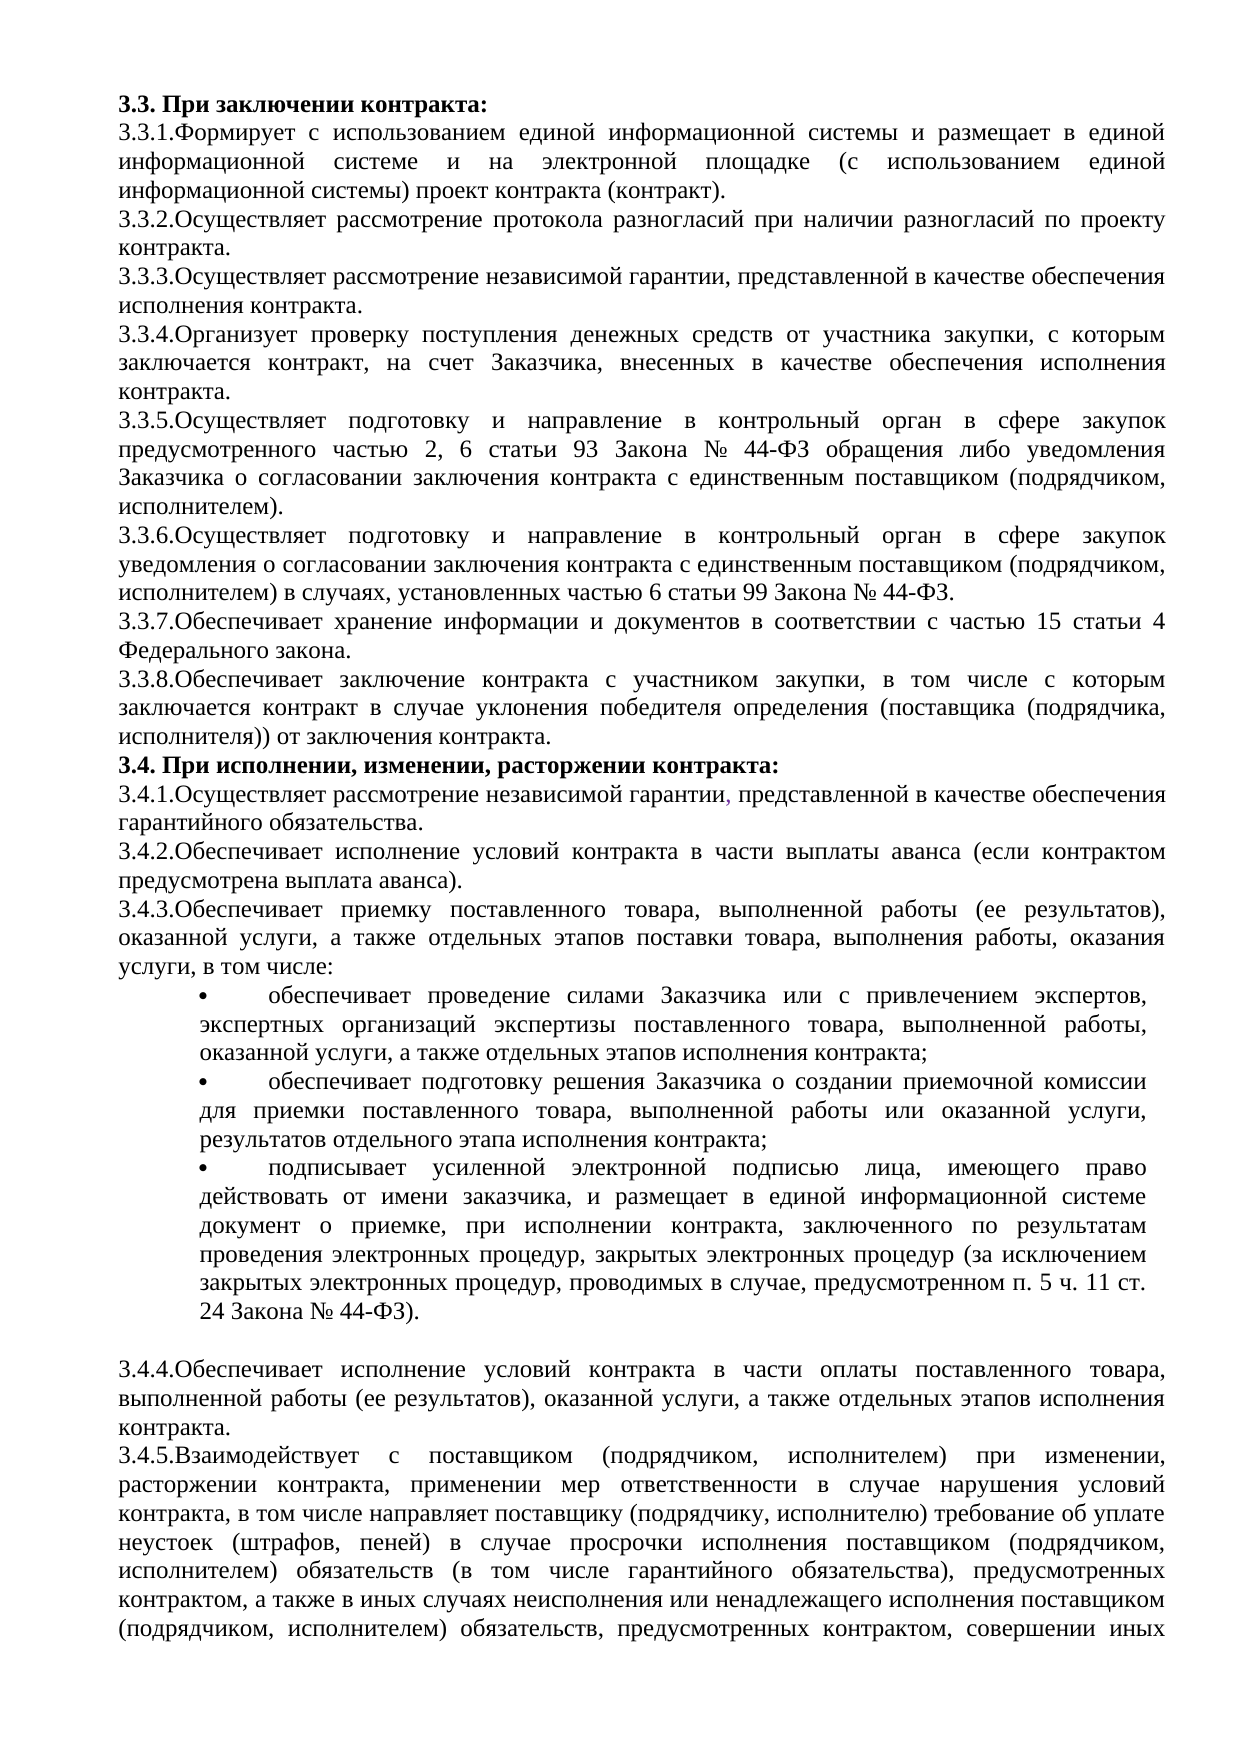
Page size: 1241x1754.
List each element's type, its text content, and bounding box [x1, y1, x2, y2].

text 3.4.1.Осуществляет рассмотрение независимой гарантии, представленной в качестве обеспечения гарантийного обязательства. [118, 779, 1166, 836]
text 3.3.6.Осуществляет подготовку и направление в контрольный орган в сфере закупок уведомления о согласовании заключения контракта с единственным поставщиком (подрядчиком, исполнителем) в случаях, установленных частью 6 статьи 99 Закона № 44-ФЗ. [118, 520, 1166, 606]
text 3.4. При исполнении, изменении, расторжении контракта: [118, 750, 1166, 779]
text 3.3. При заключении контракта: [118, 89, 1166, 117]
list обеспечивает подготовку решения Заказчика о создании приемочной комиссии для приемки поставленного товара, выполненной работы или оказанной услуги, результатов отдельного этапа исполнения контракта; [199, 1066, 1148, 1152]
text 3.3.7.Обеспечивает хранение информации и документов в соответствии ‎с частью 15 статьи 4 Федерального закона. [118, 606, 1166, 664]
text 3.3.8.Обеспечивает заключение контракта с участником закупки, в том числе с которым заключается контракт в случае уклонения победителя определения (поставщика (подрядчика, исполнителя)) от заключения контракта. [118, 664, 1166, 750]
text 3.4.3.Обеспечивает приемку поставленного товара, выполненной работы (ее результатов), оказанной услуги, а также отдельных этапов поставки товара, выполнения работы, оказания услуги, в том числе: [118, 894, 1166, 980]
list подписывает усиленной электронной подписью лица, имеющего право действовать от имени заказчика, и размещает в единой информационной системе документ о приемке, при исполнении контракта, заключенного по результатам проведения электронных процедур, закрытых электронных процедур (за исключением закрытых электронных процедур, проводимых в случае, предусмотренном п. 5 ч. 11 ст. 24 Закона № 44-ФЗ). [199, 1152, 1148, 1325]
text 3.4.4.Обеспечивает исполнение условий контракта в части оплаты поставленного товара, выполненной работы (ее результатов), оказанной услуги, а также отдельных этапов исполнения контракта. [118, 1354, 1166, 1440]
text 3.3.3.Осуществляет рассмотрение независимой гарантии, представленной в качестве обеспечения исполнения контракта. [118, 261, 1166, 319]
list обеспечивает проведение силами Заказчика или с привлечением экспертов, экспертных организаций экспертизы поставленного товара, выполненной работы, оказанной услуги, а также отдельных этапов исполнения контракта; [199, 980, 1148, 1066]
text 3.3.2.Осуществляет рассмотрение протокола разногласий при наличии разногласий по проекту контракта. [118, 204, 1166, 261]
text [118, 1440, 1166, 1642]
text 3.4.2.Обеспечивает исполнение условий контракта в части выплаты аванса (если контрактом предусмотрена выплата аванса). [118, 836, 1166, 894]
text 3.3.5.Осуществляет подготовку и направление в контрольный орган в сфере закупок предусмотренного частью 2, 6 статьи 93 Закона № 44-ФЗ обращения либо уведомления Заказчика о согласовании заключения контракта с единственным поставщиком (подрядчиком, исполнителем). [118, 405, 1166, 520]
text 3.3.1.Формирует с использованием единой информационной системы и размещает в единой информационной системе и на электронной площадке (с использованием единой информационной системы) проект контракта (контракт). [118, 117, 1166, 204]
text 3.3.4.Организует проверку поступления денежных средств от участника закупки, с которым заключается контракт, на счет Заказчика, внесенных в качестве обеспечения исполнения контракта. [118, 319, 1166, 405]
